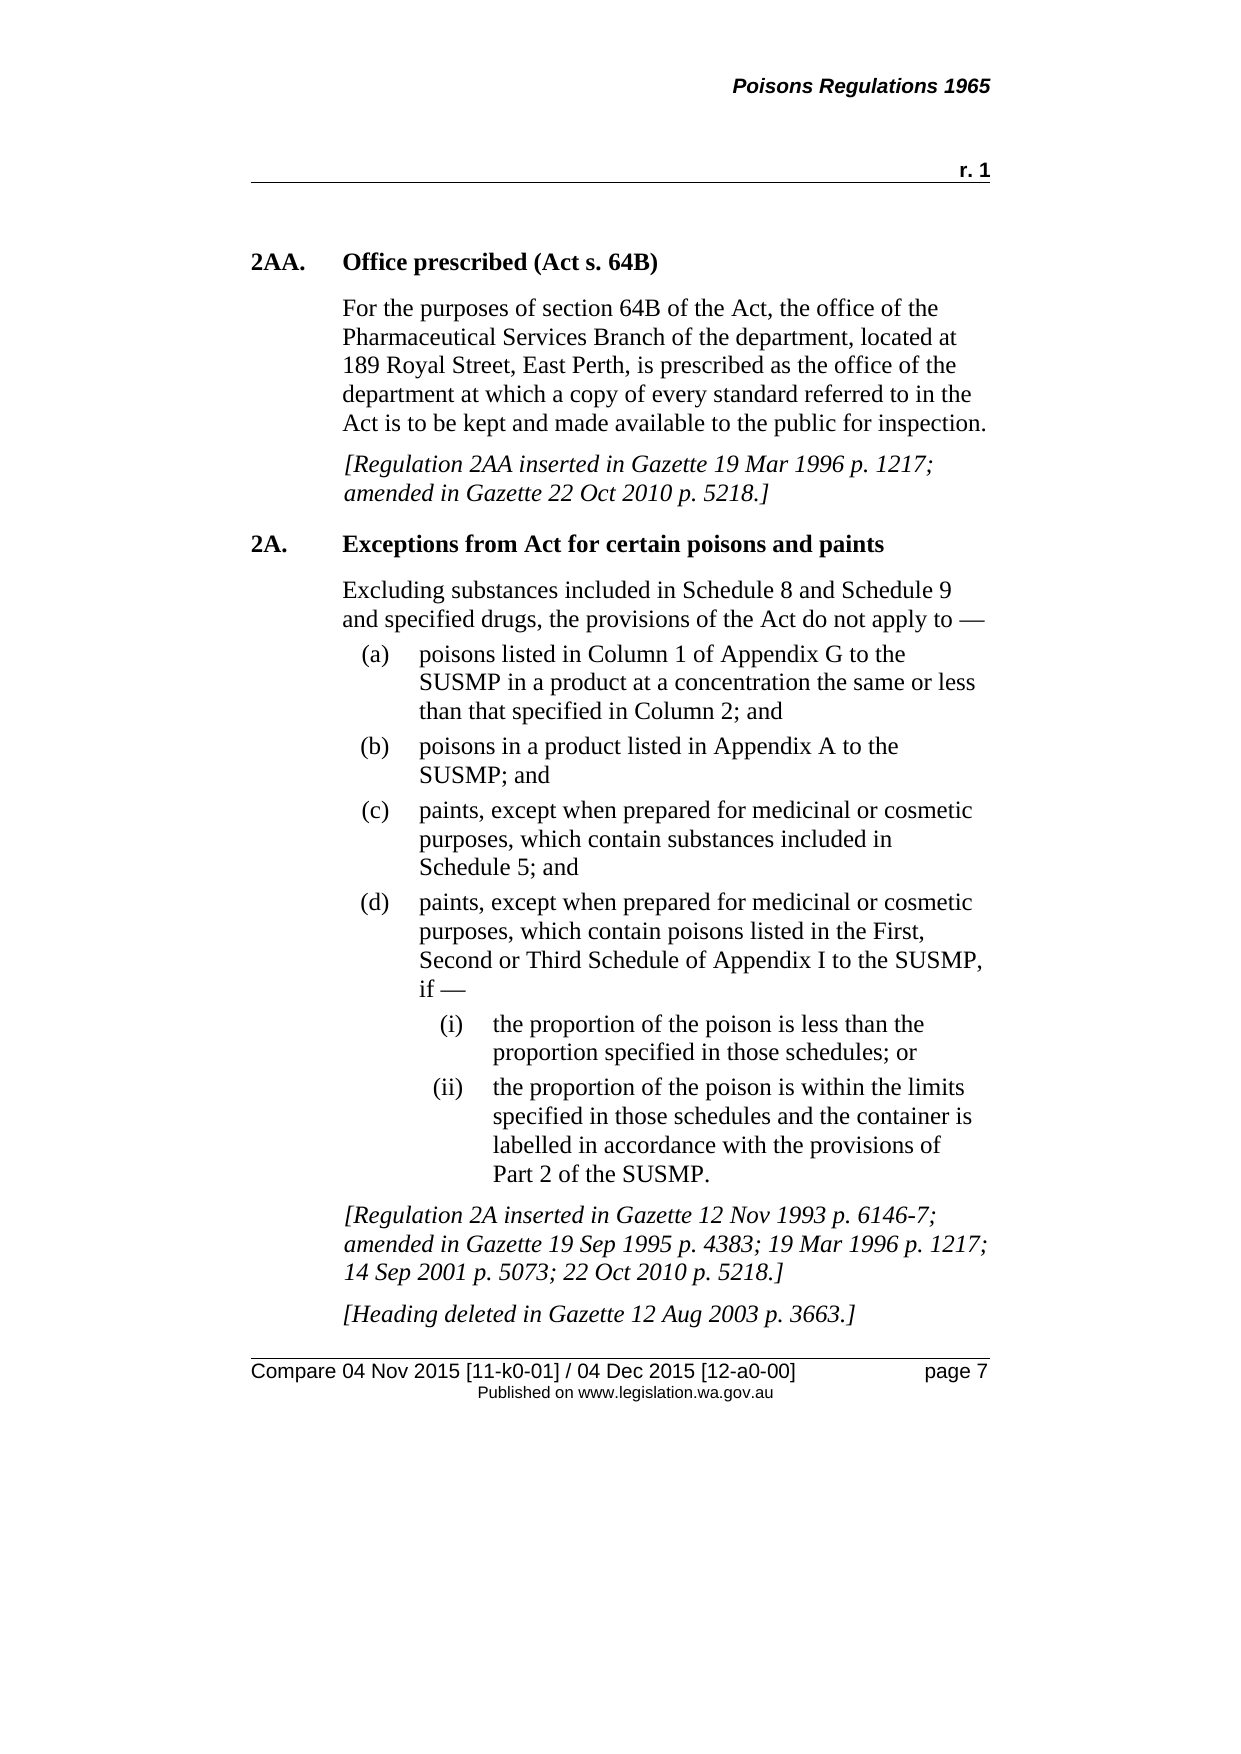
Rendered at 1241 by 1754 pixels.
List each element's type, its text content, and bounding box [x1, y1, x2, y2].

text For the purposes of section 64B of the Act, the office of the Pharmaceutical Services Branch of the department, located at , is prescribed as the office of the department at which a copy of every standard referred to in the Act is to be kept and made available to the public for inspection. [251, 293, 990, 437]
subtitle 2A. Exceptions from Act for certain poisons and paints [251, 529, 990, 558]
text (ii) the proportion of the poison is within the limits specified in those schedules and the container is labelled in accordance with the provisions of Part 2 of the SUSMP. [251, 1072, 990, 1187]
text (d) paints, except when prepared for medicinal or cosmetic purposes, which contain poisons listed in the First, Second or Third Schedule of Appendix I to the SUSMP, if — [251, 887, 990, 1002]
text (b) poisons in a product listed in Appendix A to the SUSMP; and [251, 731, 990, 789]
text (c) paints, except when prepared for medicinal or cosmetic purposes, which contain substances included in Schedule 5; and [251, 795, 990, 881]
text [Regulation 2A inserted in Gazette 12 Nov 1993 p. 6146-7; amended in Gazette 19 Sep 1995 p. 4383; 19 Mar 1996 p. 1217; 14 Sep 2001 p. 5073; 22 Oct 2010 p. 5218.] [251, 1200, 990, 1286]
text (a) poisons listed in Column 1 of Appendix G to the SUSMP in a product at a concentration the same or less than that specified in Column 2; and [251, 639, 990, 725]
text (i) the proportion of the poison is less than the proportion specified in those schedules; or [251, 1009, 990, 1066]
subtitle [Heading deleted in Gazette 12 Aug 2003 p. 3663.] [251, 1299, 990, 1327]
text [Regulation 2AA inserted in Gazette 19 Mar 1996 p. 1217; amended in Gazette 22 Oct 2010 p. 5218.] [251, 449, 990, 507]
text Excluding substances included in Schedule 8 and Schedule 9 and specified drugs, the provisions of the Act do not apply to — [251, 575, 990, 632]
subtitle 2AA. Office prescribed (Act s. 64B) [251, 247, 990, 276]
